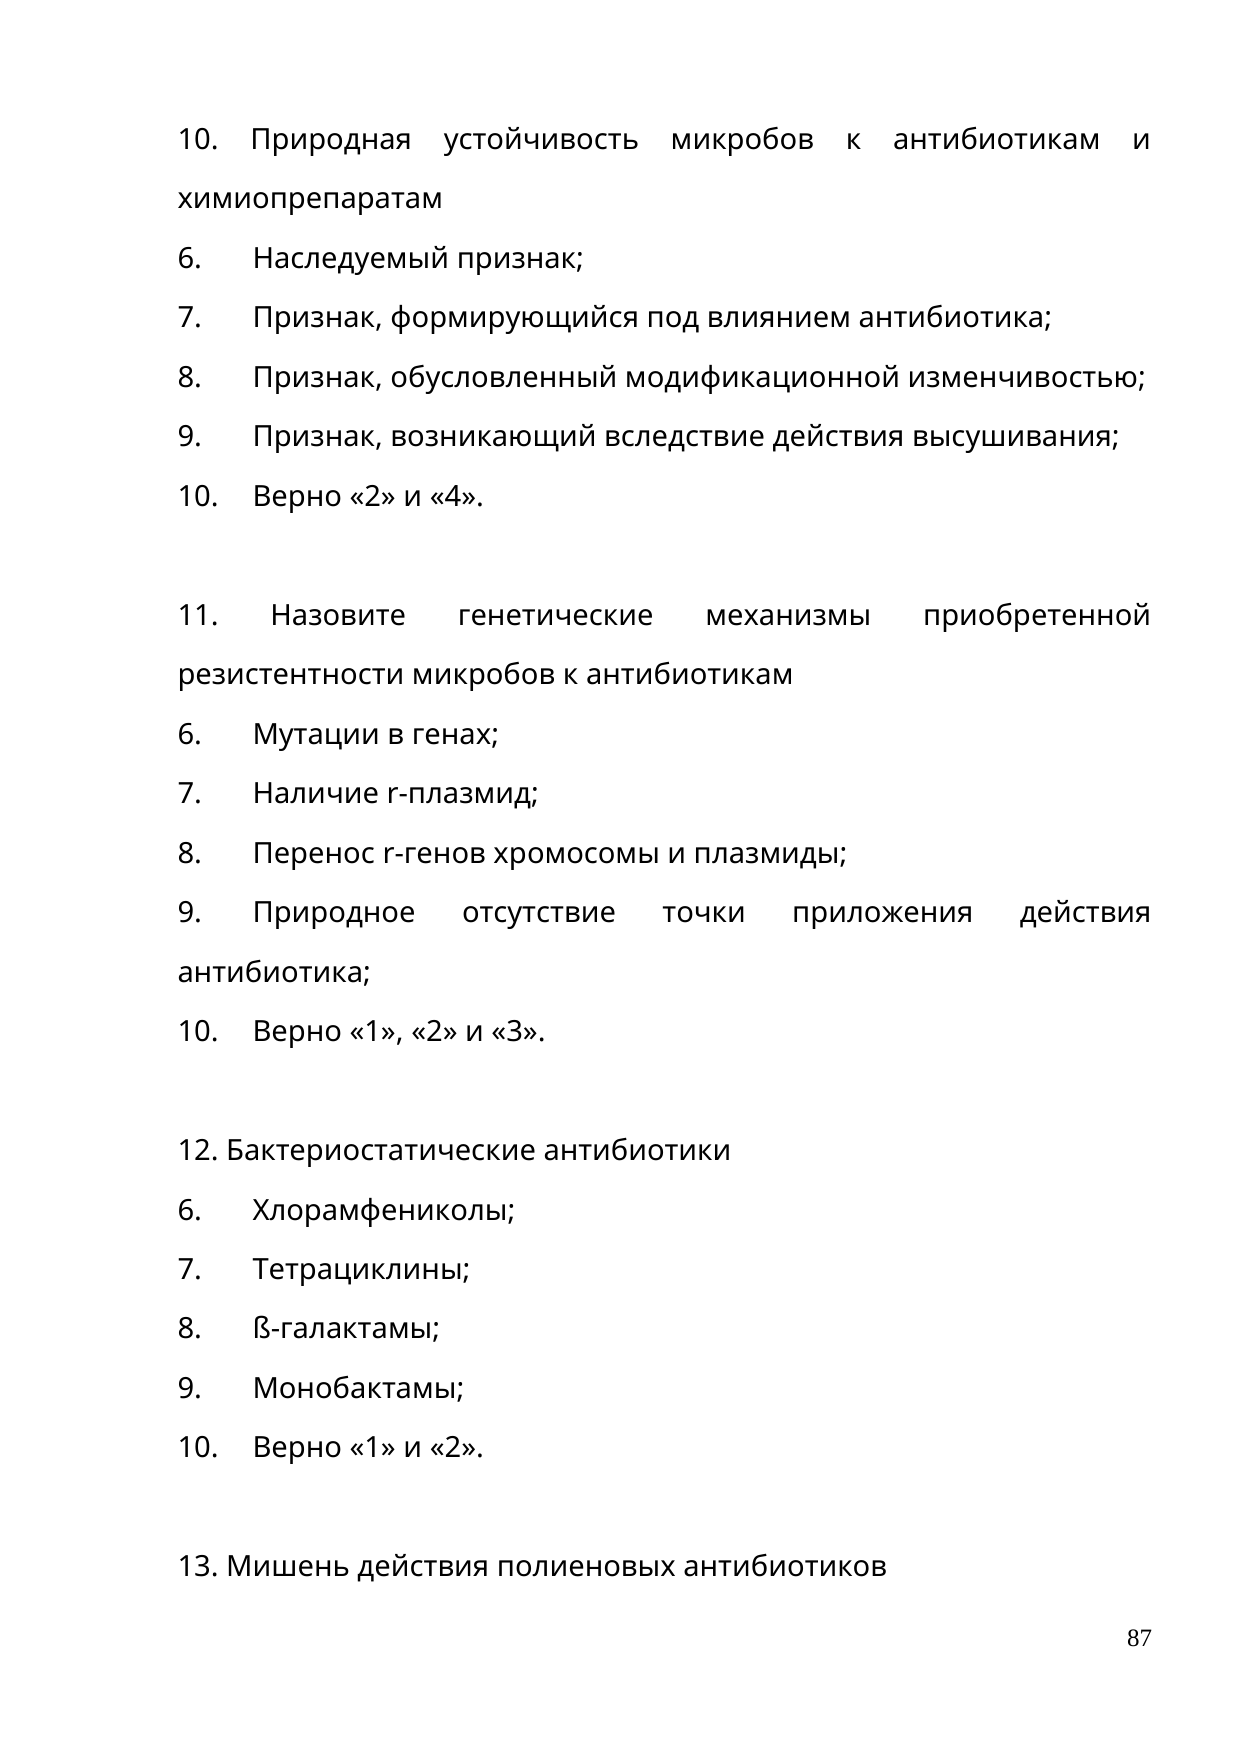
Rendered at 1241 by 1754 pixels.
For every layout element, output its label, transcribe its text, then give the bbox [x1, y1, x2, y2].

list Перенос r-генов хромосомы и плазмиды; [177, 832, 1152, 872]
list Верно «1» и «2». [177, 1427, 1152, 1466]
list Наличие r-плазмид; [177, 772, 1152, 812]
list Признак, возникающий вследствие действия высушивания; [177, 416, 1152, 455]
text 13. Мишень действия полиеновых антибиотиков [177, 1546, 1152, 1585]
list Тетрациклины; [177, 1248, 1152, 1288]
list Монобактамы; [177, 1367, 1152, 1407]
list Признак, обусловленный модификационной изменчивостью; [177, 356, 1152, 396]
list Верно «1», «2» и «3». [177, 1010, 1152, 1050]
text 11. Назовите генетические механизмы приобретенной резистентности микробов к антибиотикам [177, 594, 1152, 693]
list Наследуемый признак; [177, 237, 1152, 277]
list Верно «2» и «4». [177, 475, 1152, 515]
list ß-галактамы; [177, 1308, 1152, 1347]
list Природное отсутствие точки приложения действия антибиотика; [177, 891, 1152, 991]
list Хлорамфениколы; [177, 1189, 1152, 1228]
text 10. Природная устойчивость микробов к антибиотикам и химиопрепаратам [177, 118, 1152, 217]
text 12. Бактериостатические антибиотики [177, 1129, 1152, 1169]
list Признак, формирующийся под влиянием антибиотика; [177, 297, 1152, 336]
list Мутации в генах; [177, 713, 1152, 753]
